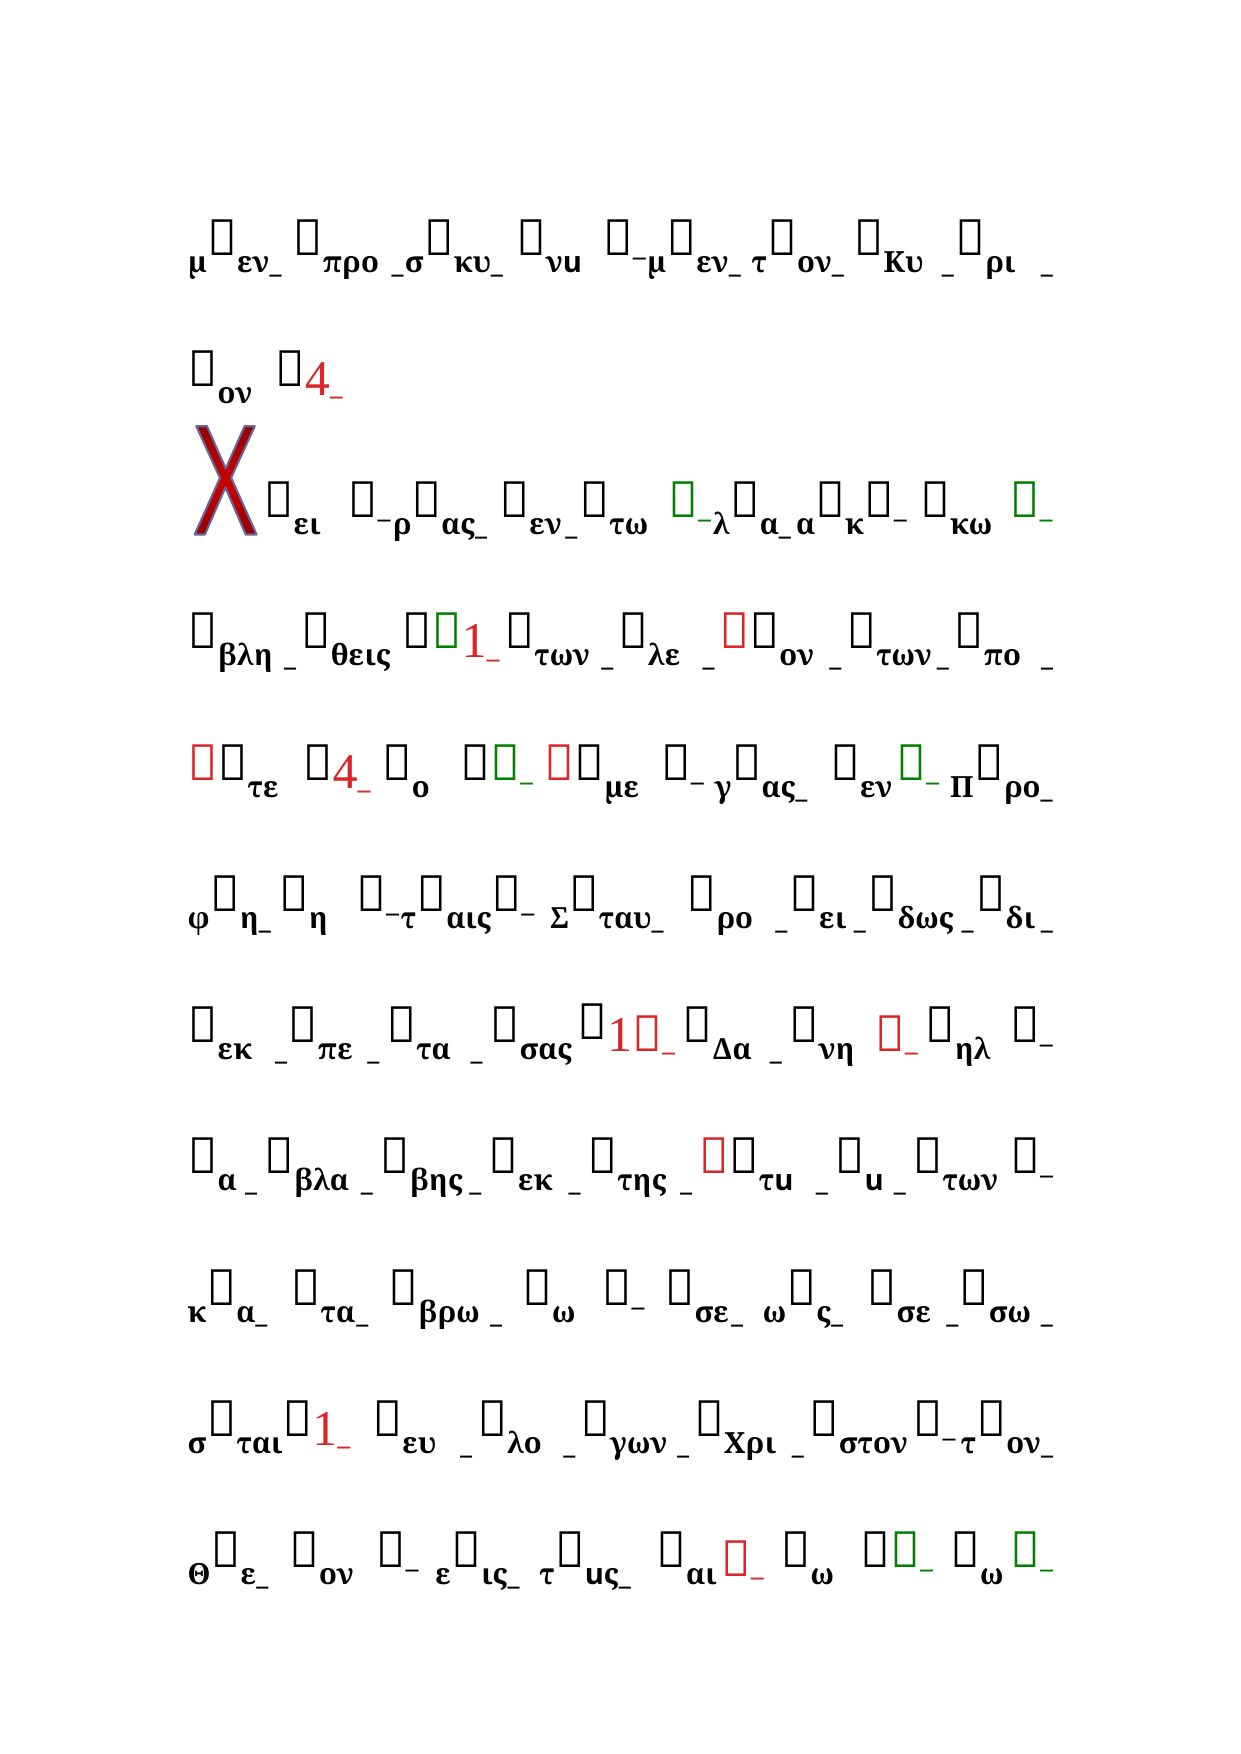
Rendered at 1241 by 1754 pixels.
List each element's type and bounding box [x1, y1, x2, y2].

text [187, 412, 1053, 1594]
text [187, 150, 1053, 412]
